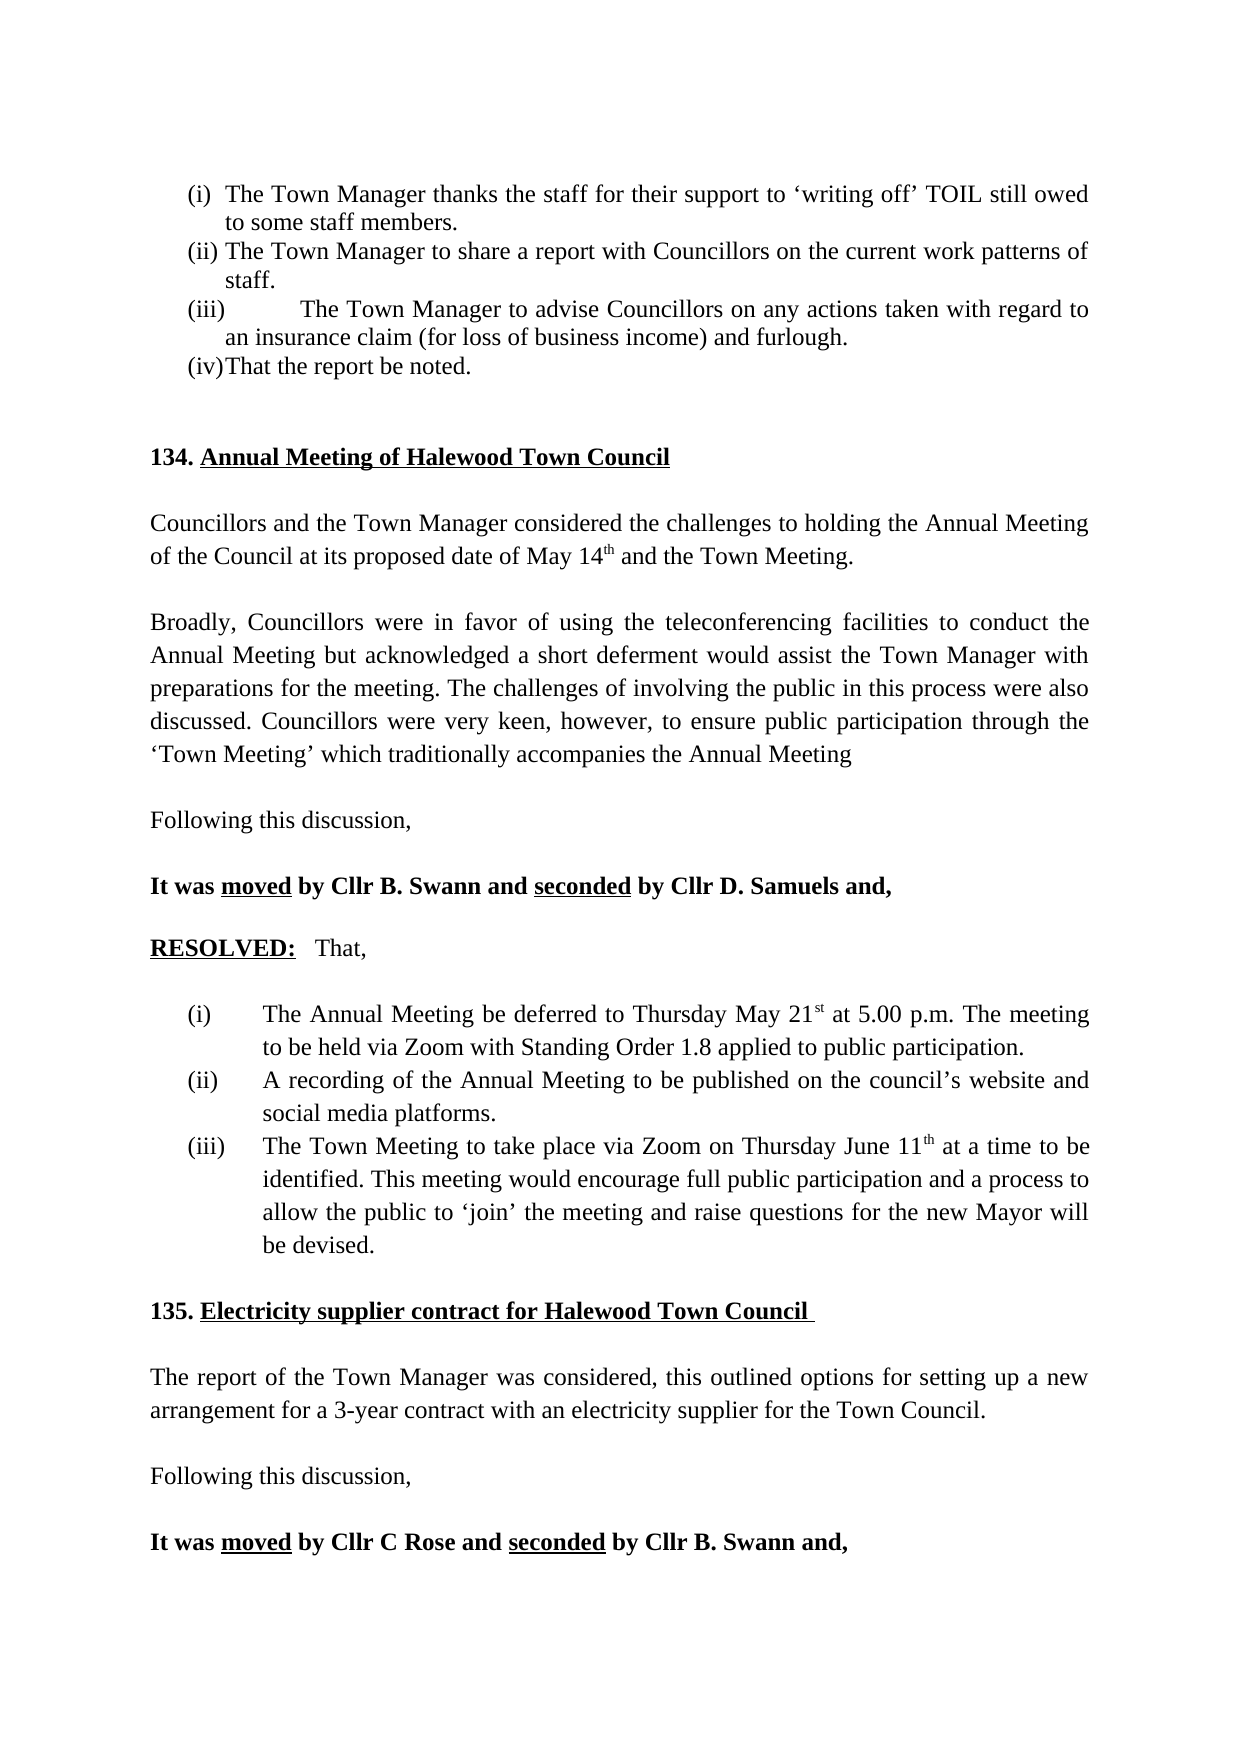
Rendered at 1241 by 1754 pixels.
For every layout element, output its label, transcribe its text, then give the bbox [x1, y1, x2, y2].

text It was moved by Cllr C Rose and seconded by Cllr B. Swann and, [150, 1527, 1090, 1556]
text 134. Annual Meeting of Halewood Town Council [150, 442, 1090, 471]
list The Town Manager to share a report with Councillors on the current work patterns of staff. [187, 236, 1090, 294]
text 135. Electricity supplier contract for Halewood Town Council [150, 1296, 1090, 1325]
text Following this discussion, [150, 1461, 1090, 1490]
list The Town Manager thanks the staff for their support to ‘writing off’ TOIL still owed to some staff members. [187, 179, 1090, 236]
list The Town Manager to advise Councillors on any actions taken with regard to an insurance claim (for loss of business income) and furlough. [187, 294, 1090, 351]
text Broadly, Councillors were in favor of using the teleconferencing facilities to conduct the Annual Meeting but acknowledged a short deferment would assist the Town Manager with preparations for the meeting. The challenges of involving the public in this process were also discussed. Councillors were very keen, however, to ensure public participation through the ‘Town Meeting’ which traditionally accompanies the Annual Meeting [150, 607, 1090, 768]
text The report of the Town Manager was considered, this outlined options for setting up a new arrangement for a 3-year contract with an electricity supplier for the Town Council. [150, 1362, 1090, 1424]
list A recording of the Annual Meeting to be published on the council’s website and social media platforms. [187, 1065, 1090, 1127]
text RESOLVED: That, [150, 933, 1090, 962]
text Councillors and the Town Manager considered the challenges to holding the Annual Meeting of the Council at its proposed date of May 14th and the Town Meeting. [150, 508, 1090, 569]
list The Annual Meeting be deferred to Thursday May 21st at 5.00 p.m. The meeting to be held via Zoom with Standing Order 1.8 applied to public participation. [187, 999, 1090, 1061]
list That the report be noted. [187, 351, 1090, 380]
text It was moved by Cllr B. Swann and seconded by Cllr D. Samuels and, [150, 871, 1090, 900]
list The Town Meeting to take place via Zoom on Thursday June 11th at a time to be identified. This meeting would encourage full public participation and a process to allow the public to ‘join’ the meeting and raise questions for the new Mayor will be devised. [187, 1131, 1090, 1259]
text Following this discussion, [150, 805, 1090, 834]
